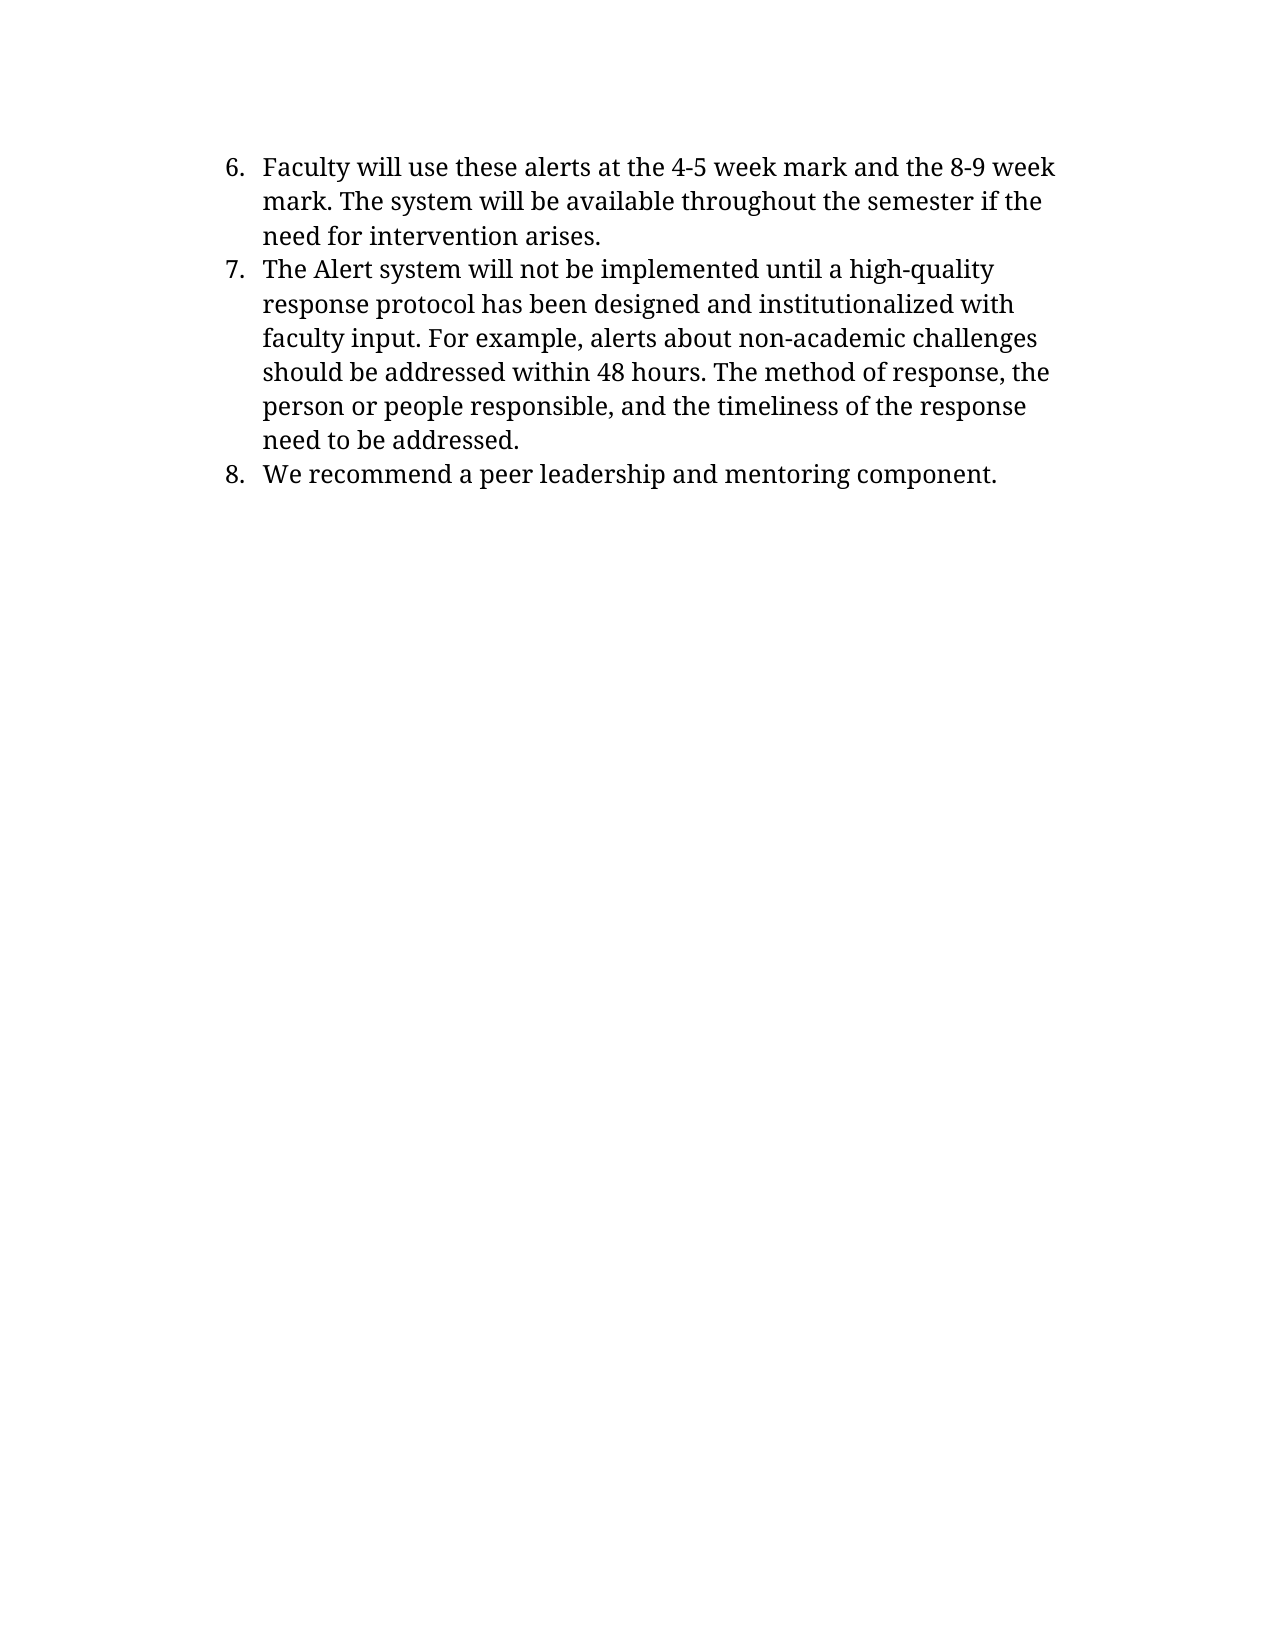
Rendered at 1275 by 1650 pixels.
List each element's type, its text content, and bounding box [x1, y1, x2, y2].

list Faculty will use these alerts at the 4-5 week mark and the 8-9 week mark. The system will be available throughout the semester if the need for intervention arises. [225, 150, 1087, 252]
list The Alert system will not be implemented until a high-quality response protocol has been designed and institutionalized with faculty input. For example, alerts about non-academic challenges should be addressed within 48 hours. The method of response, the person or people responsible, and the timeliness of the response need to be addressed. [225, 252, 1087, 457]
list We recommend a peer leadership and mentoring component. [225, 457, 1087, 491]
